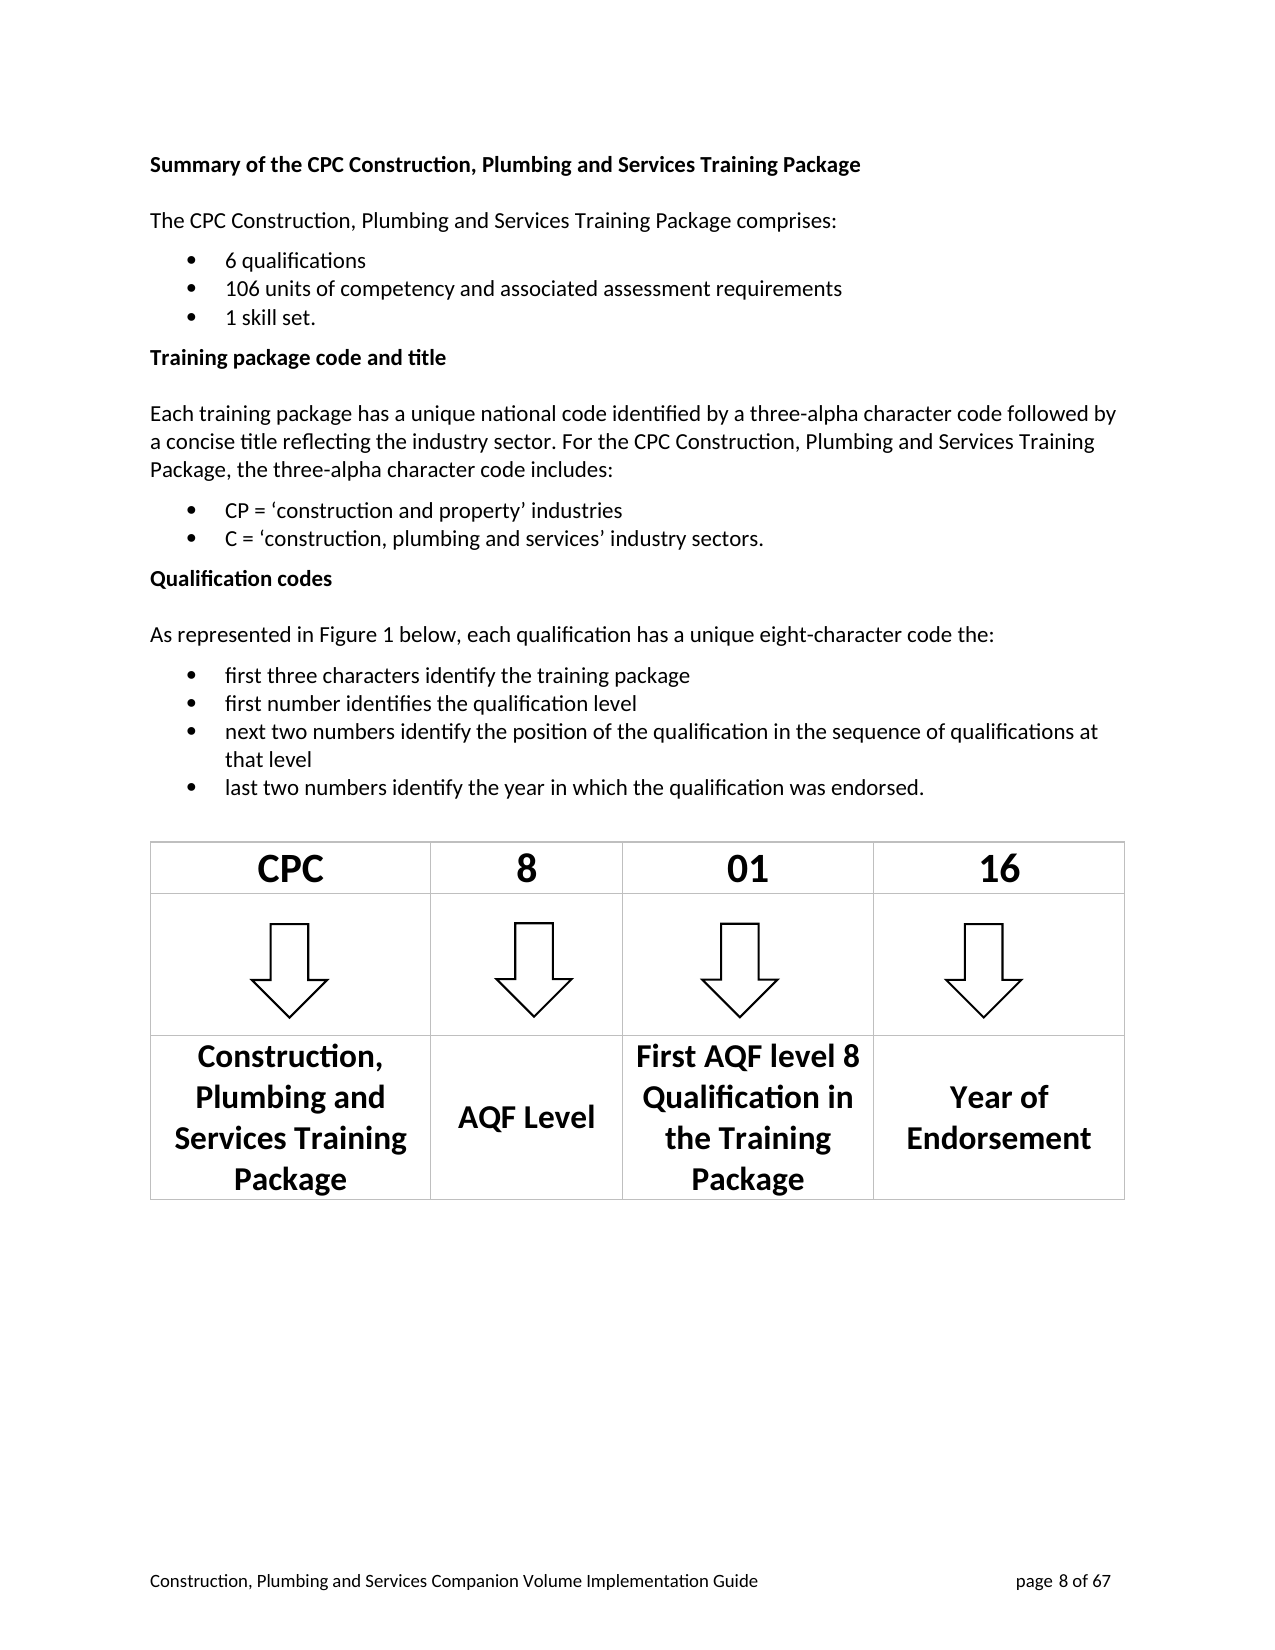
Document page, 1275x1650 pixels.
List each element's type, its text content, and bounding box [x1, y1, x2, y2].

text As represented in Figure 1 below, each qualification has a unique eight-character code the: [150, 620, 1125, 648]
table_header 8 [431, 843, 622, 893]
table_cell [623, 894, 873, 1034]
text Training package code and title [150, 343, 1125, 371]
table_cell Construction, Plumbing and Services Training Package [151, 1036, 430, 1198]
text Summary of the CPC Construction, Plumbing and Services Training Package [150, 150, 1125, 178]
table_header 01 [623, 843, 873, 893]
table_cell [431, 894, 622, 1034]
list first number identifies the qualification level [187, 689, 1125, 717]
table_header 16 [874, 843, 1124, 893]
list CP = ‘construction and property’ industries [187, 496, 1125, 524]
table_header CPC [151, 843, 430, 893]
list 106 units of competency and associated assessment requirements [187, 274, 1125, 303]
list 6 qualifications [187, 247, 1125, 274]
list 1 skill set. [187, 303, 1125, 331]
text Each training package has a unique national code identified by a three-alpha character code followed by a concise title reflecting the industry sector. For the CPC Construction, Plumbing and Services Training Package, the three-alpha character code includes: [150, 399, 1125, 483]
table_cell [151, 894, 430, 1034]
text Qualification codes [150, 564, 1125, 592]
list C = ‘construction, plumbing and services’ industry sectors. [187, 524, 1125, 552]
table_cell AQF Level [431, 1036, 622, 1198]
table_cell First AQF level 8 Qualification in the Training Package [623, 1036, 873, 1198]
list last two numbers identify the year in which the qualification was endorsed. [187, 773, 1125, 801]
list first three characters identify the training package [187, 661, 1125, 689]
table_cell Year of Endorsement [874, 1036, 1124, 1198]
table_cell [874, 894, 1124, 1034]
text The CPC Construction, Plumbing and Services Training Package comprises: [150, 206, 1125, 234]
list next two numbers identify the position of the qualification in the sequence of qualifications at that level [187, 717, 1125, 773]
